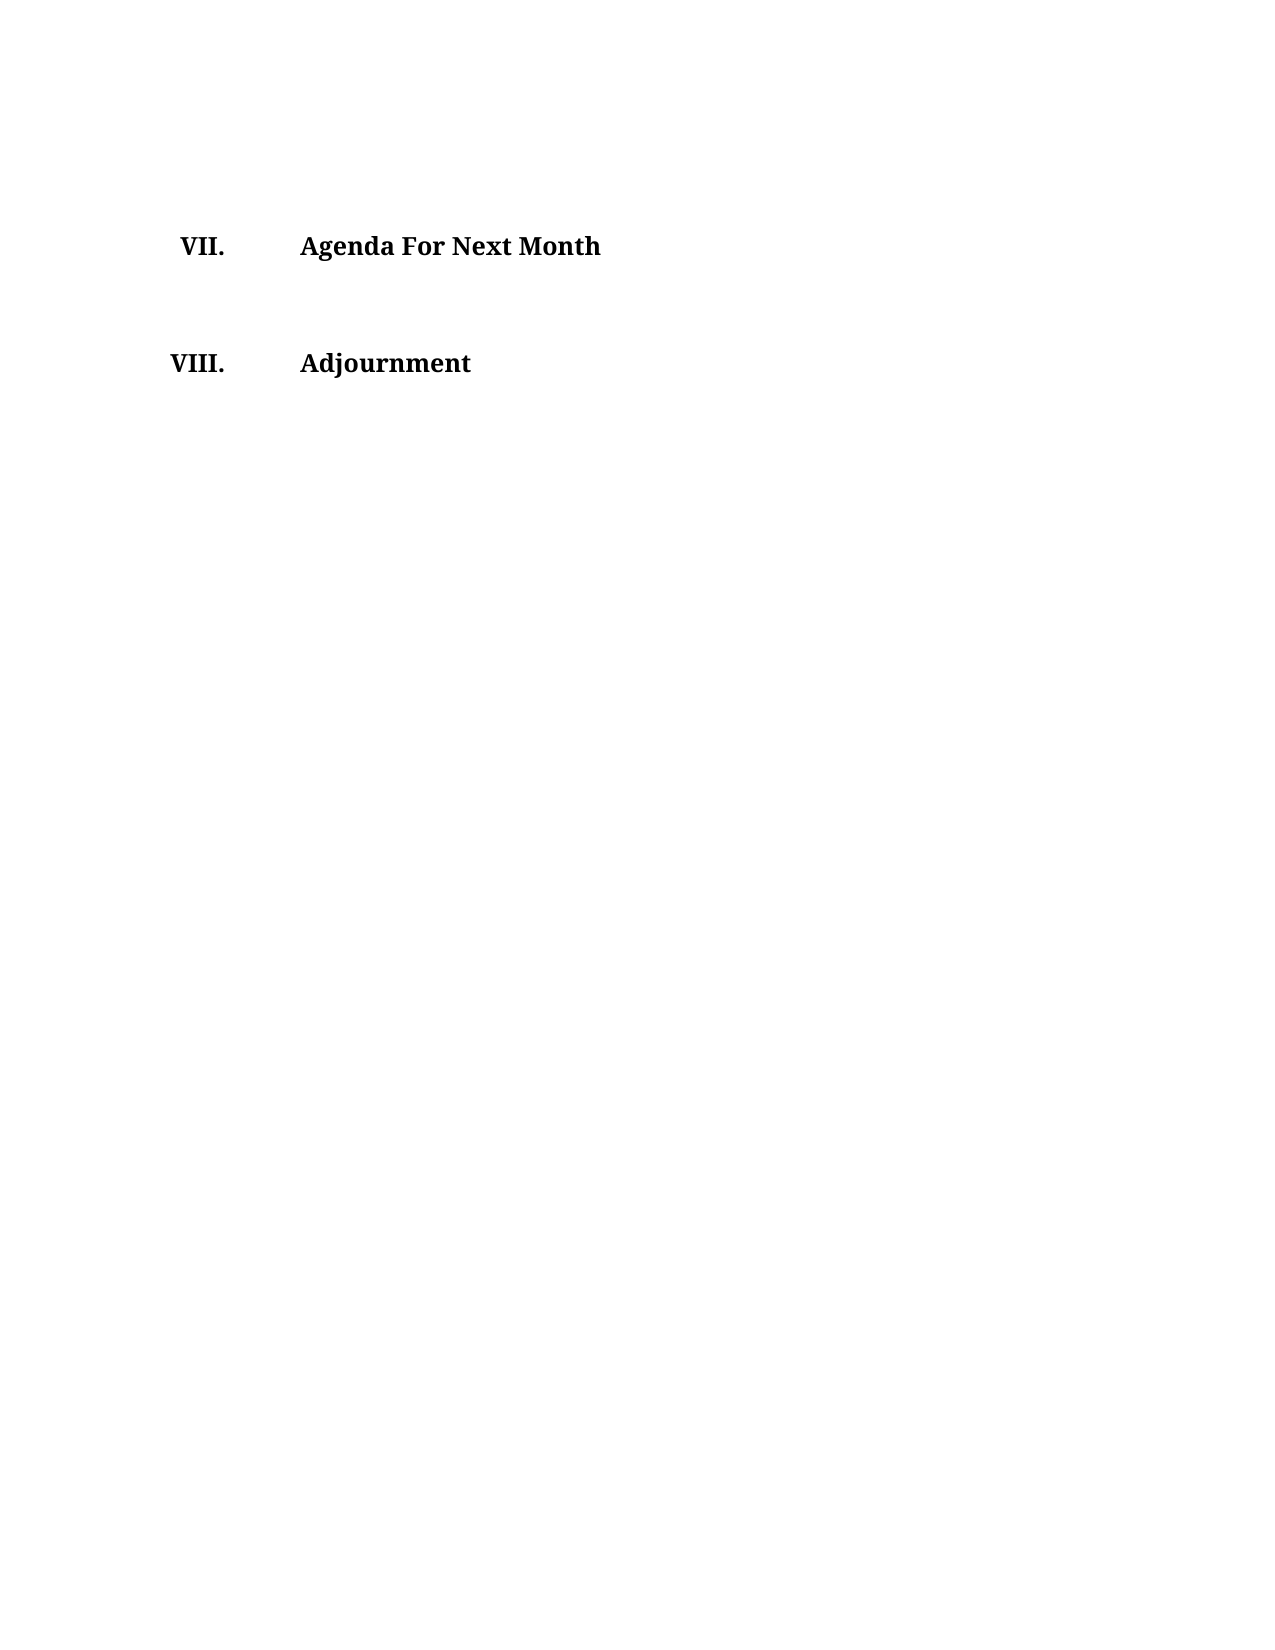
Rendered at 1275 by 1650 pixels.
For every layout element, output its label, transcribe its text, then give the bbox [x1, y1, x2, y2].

list Agenda For Next Month [225, 228, 1125, 262]
list Adjournment [225, 346, 1125, 380]
